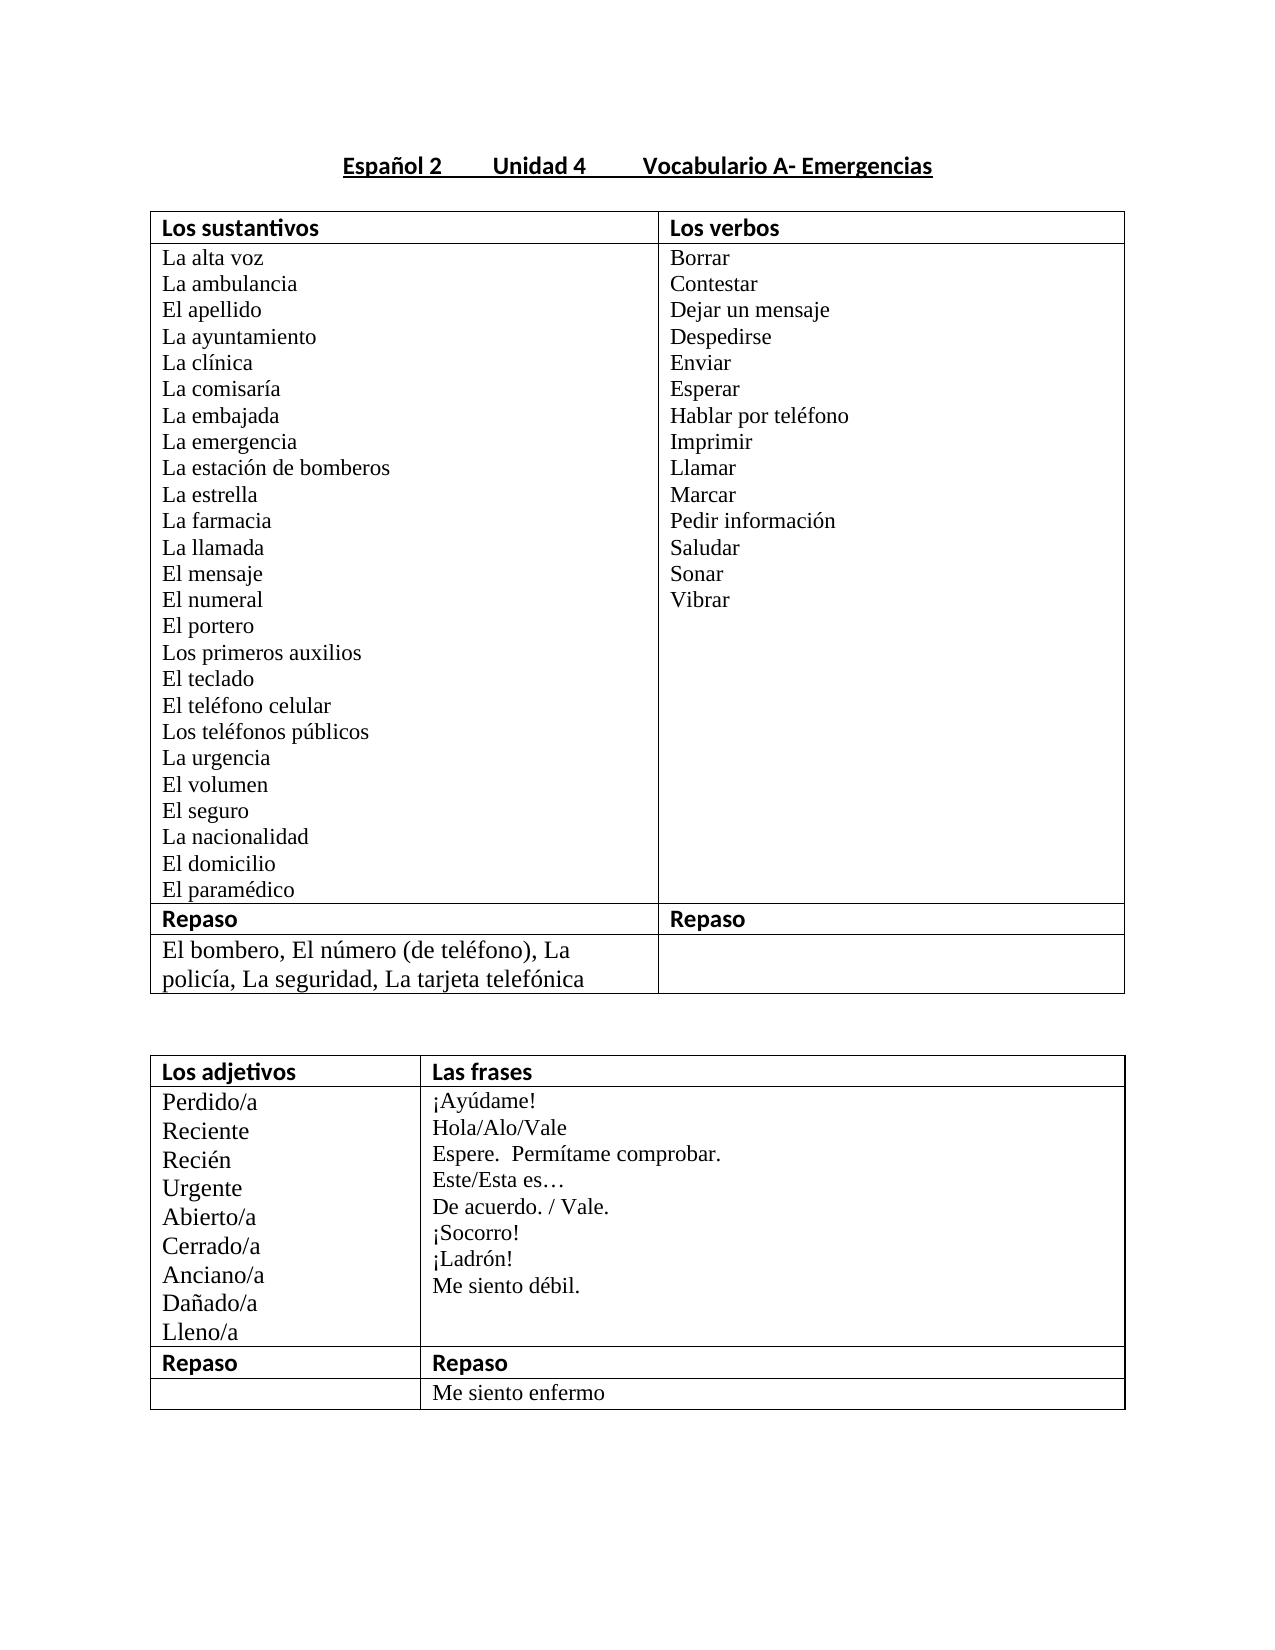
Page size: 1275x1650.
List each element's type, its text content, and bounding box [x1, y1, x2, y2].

table_header Los sustantivos [151, 212, 658, 243]
table_header Las frases [421, 1056, 1124, 1086]
table_header Los adjetivos [151, 1056, 420, 1086]
table_cell Perdido/a Reciente Recién Urgente Abierto/a Cerrado/a Anciano/a Dañado/a Lleno/a [151, 1087, 420, 1346]
text Español 2 Unidad 4 Vocabulario A- Emergencias [150, 150, 1125, 181]
table_cell El bombero, El número (de teléfono), La policía, La seguridad, La tarjeta telefónica [151, 935, 658, 993]
table_cell ¡Ayúdame! Hola/Alo/Vale Espere. Permítame comprobar. Este/Esta es… De acuerdo. / Vale. ¡Socorro! ¡Ladrón! Me siento débil. [421, 1087, 1124, 1346]
table_header Los verbos [659, 212, 1124, 243]
table_cell Me siento enfermo [421, 1379, 1124, 1409]
table_cell Repaso [659, 904, 1124, 934]
table_cell Repaso [151, 1347, 420, 1378]
table_cell La alta voz La ambulancia El apellido La ayuntamiento La clínica La comisaría La embajada La emergencia La estación de bomberos La estrella La farmacia La llamada El mensaje El numeral El portero Los primeros auxilios El teclado El teléfono celular Los teléfonos públicos La urgencia El volumen El seguro La nacionalidad El domicilio El paramédico [151, 244, 658, 902]
table_cell [151, 1379, 420, 1409]
table_cell Repaso [151, 904, 658, 934]
table_cell Repaso [421, 1347, 1124, 1378]
table_cell Borrar Contestar Dejar un mensaje Despedirse Enviar Esperar Hablar por teléfono Imprimir Llamar Marcar Pedir información Saludar Sonar Vibrar [659, 244, 1124, 902]
table_cell [659, 935, 1124, 993]
